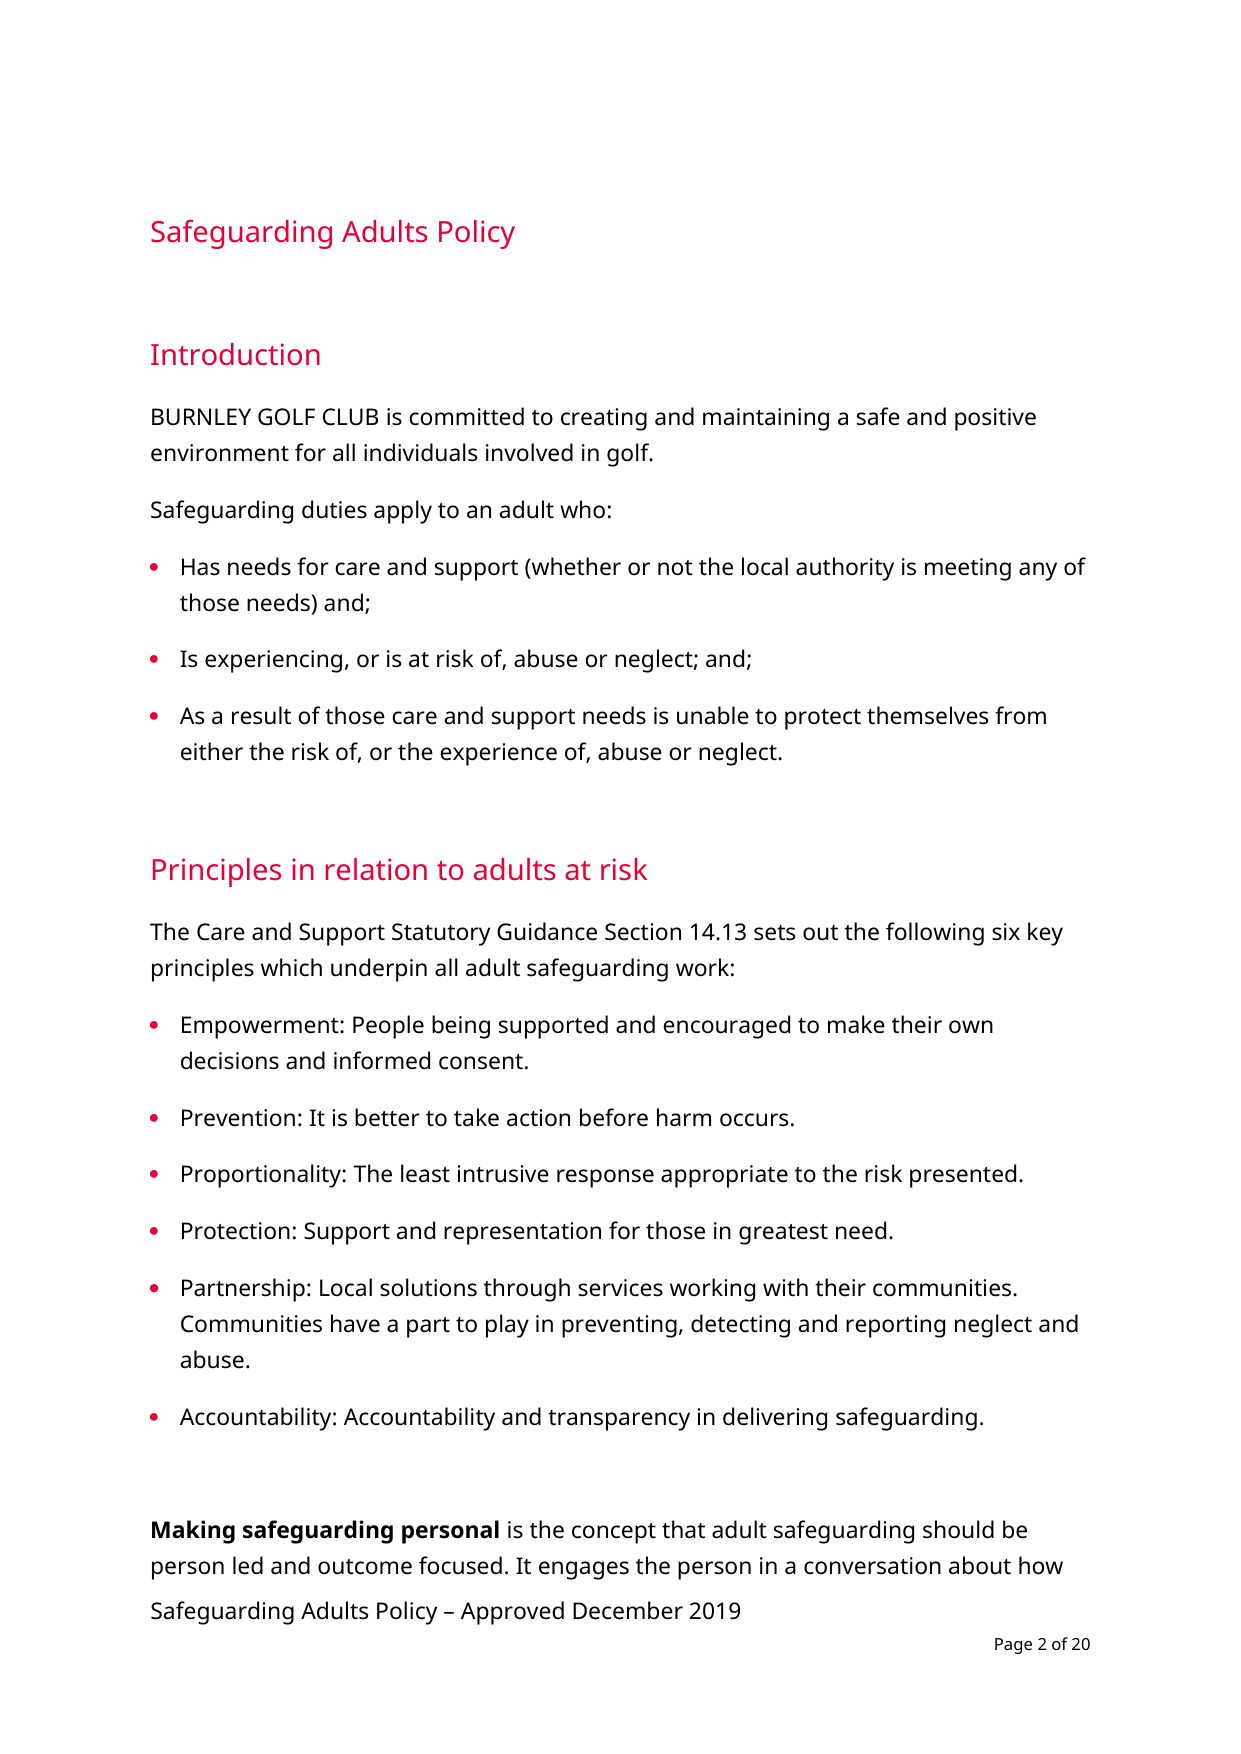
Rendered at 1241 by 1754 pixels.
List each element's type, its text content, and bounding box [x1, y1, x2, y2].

list Is experiencing, or is at risk of, abuse or neglect; and; [150, 643, 1090, 674]
list Prevention: It is better to take action before harm occurs. [150, 1101, 1090, 1133]
list Protection: Support and representation for those in greatest need. [150, 1215, 1090, 1246]
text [150, 1514, 1090, 1581]
list Has needs for care and support (whether or not the local authority is meeting any of those needs) and; [150, 551, 1090, 618]
list Proportionality: The least intrusive response appropriate to the risk presented. [150, 1158, 1090, 1189]
list Empowerment: People being supported and encouraged to make their own decisions and informed consent. [150, 1009, 1090, 1076]
subtitle Introduction [150, 335, 1090, 374]
subtitle Principles in relation to adults at risk [150, 849, 1090, 889]
list Partnership: Local solutions through services working with their communities. Communities have a part to play in preventing, detecting and reporting neglect and abuse. [150, 1272, 1090, 1375]
subtitle Safeguarding Adults Policy [150, 211, 1090, 251]
text The Care and Support Statutory Guidance Section 14.13 sets out the following six key principles which underpin all adult safeguarding work: [150, 916, 1090, 983]
list Accountability: Accountability and transparency in delivering safeguarding. [150, 1400, 1090, 1432]
text BURNLEY GOLF CLUB is committed to creating and maintaining a safe and positive environment for all individuals involved in golf. [150, 401, 1090, 468]
list As a result of those care and support needs is unable to protect themselves from either the risk of, or the experience of, abuse or neglect. [150, 700, 1090, 767]
text Safeguarding duties apply to an adult who: [150, 494, 1090, 525]
